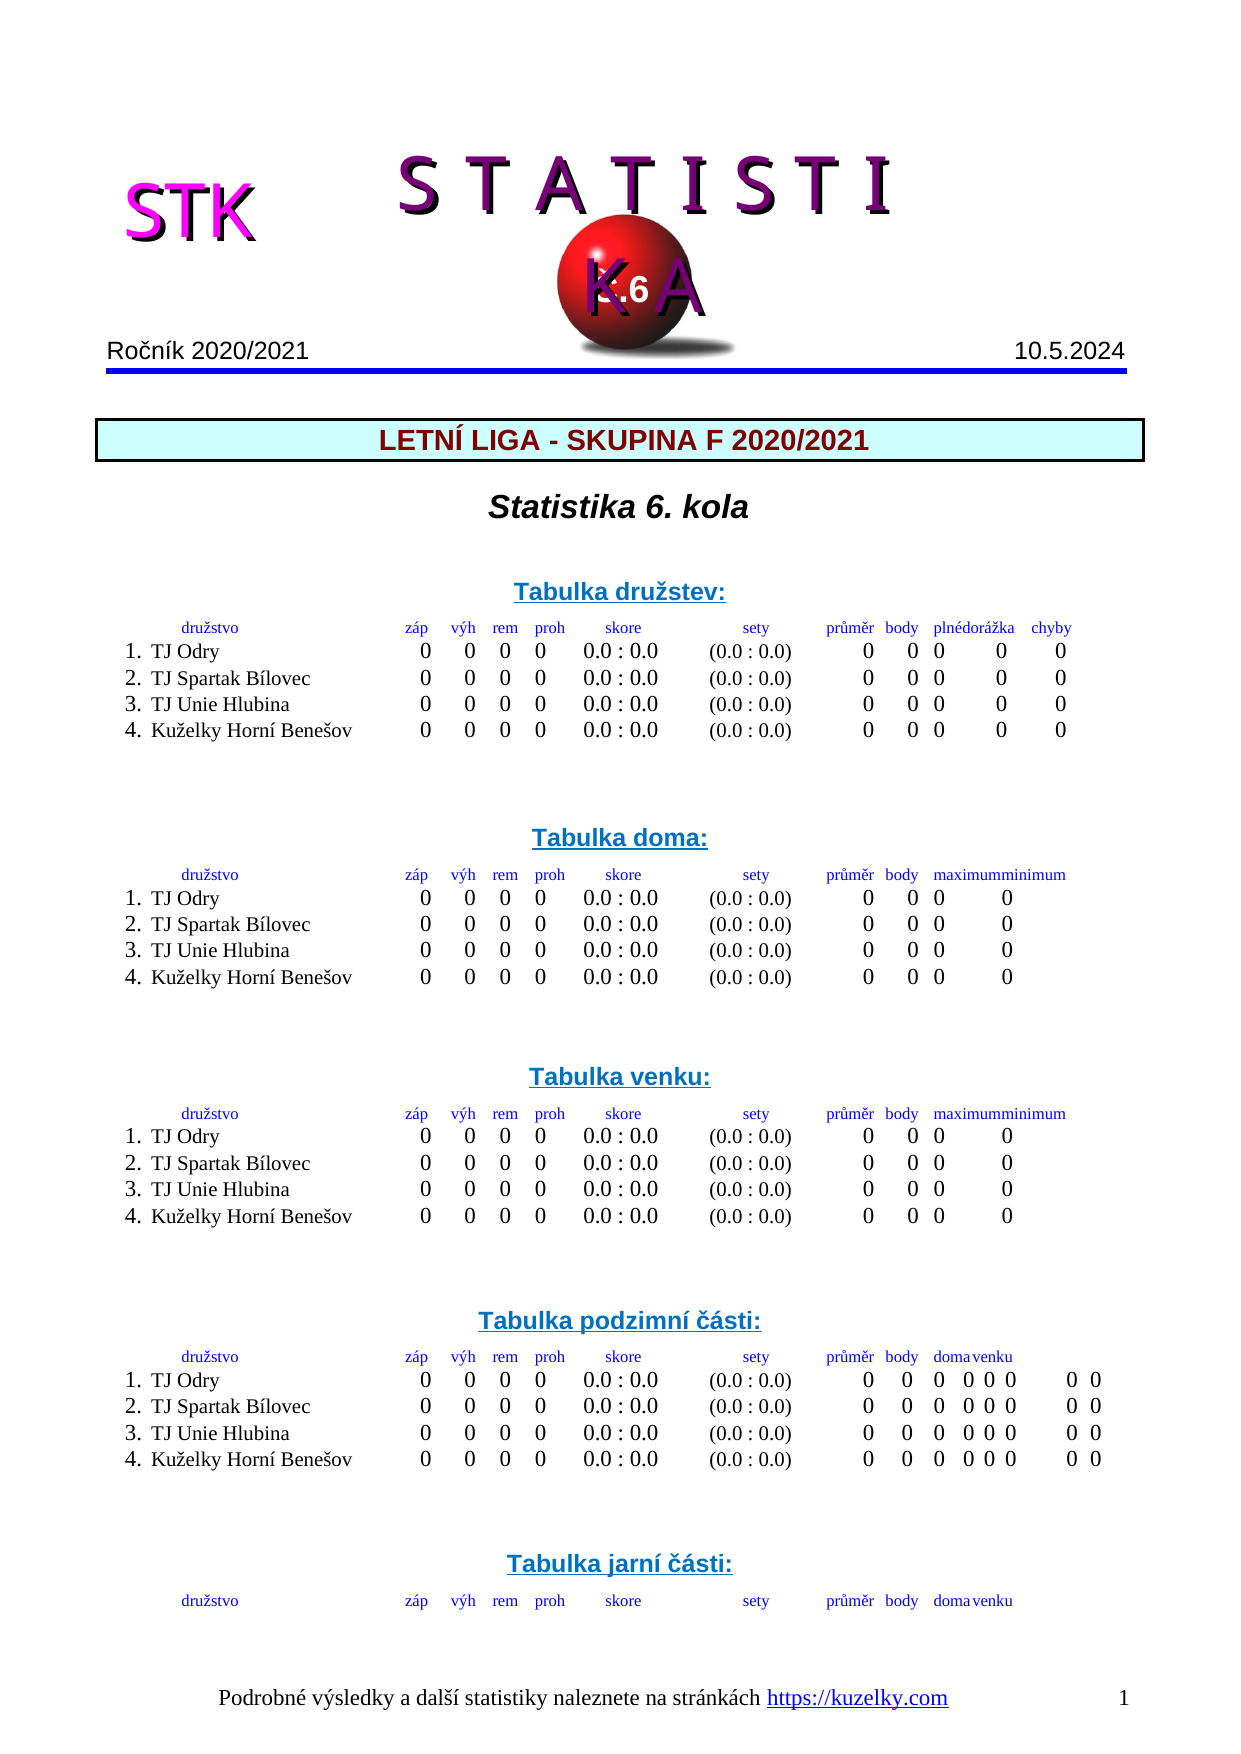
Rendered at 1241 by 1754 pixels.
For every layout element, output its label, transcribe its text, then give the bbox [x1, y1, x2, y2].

text Tabulka venku: [94, 1062, 1145, 1091]
text Tabulka doma: [94, 823, 1145, 852]
text 2. TJ Spartak Bílovec 0 0 0 0 0.0 : 0.0 (0.0 : 0.0) 0 0 0 0 0 0 0 0 [106, 1392, 1134, 1419]
text družstvo záp výh rem proh skore sety průměr body plné dorážka chyby [106, 618, 1134, 637]
text družstvo záp výh rem proh skore sety průměr body maximum minimum [106, 1103, 1134, 1123]
text 2. TJ Spartak Bílovec 0 0 0 0 0.0 : 0.0 (0.0 : 0.0) 0 0 0 0 [106, 1149, 1134, 1175]
text Statistika 6. kola [106, 487, 1134, 526]
text 3. TJ Unie Hlubina 0 0 0 0 0.0 : 0.0 (0.0 : 0.0) 0 0 0 0 0 [106, 690, 1134, 716]
text 4. Kuželky Horní Benešov 0 0 0 0 0.0 : 0.0 (0.0 : 0.0) 0 0 0 0 0 0 0 0 [106, 1445, 1134, 1472]
text Ročník 2020/2021 10.5.2024 [106, 336, 1134, 365]
text Č.6 [106, 267, 587, 310]
text Tabulka družstev: [94, 577, 1145, 606]
text 4. Kuželky Horní Benešov 0 0 0 0 0.0 : 0.0 (0.0 : 0.0) 0 0 0 0 [106, 963, 1134, 989]
subtitle Letní liga - skupina F 2020/2021 [98, 421, 1142, 459]
text Č.6 [687, 267, 1134, 310]
text družstvo záp výh rem proh skore sety průměr body doma venku [106, 1591, 1134, 1610]
text 1. TJ Odry 0 0 0 0 0.0 : 0.0 (0.0 : 0.0) 0 0 0 0 0 [106, 637, 1134, 664]
text 4. Kuželky Horní Benešov 0 0 0 0 0.0 : 0.0 (0.0 : 0.0) 0 0 0 0 [106, 1202, 1134, 1228]
text 2. TJ Spartak Bílovec 0 0 0 0 0.0 : 0.0 (0.0 : 0.0) 0 0 0 0 [106, 910, 1134, 937]
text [106, 1419, 1134, 1445]
text 3. TJ Unie Hlubina 0 0 0 0 0.0 : 0.0 (0.0 : 0.0) 0 0 0 0 [106, 1175, 1134, 1202]
text 4. Kuželky Horní Benešov 0 0 0 0 0.0 : 0.0 (0.0 : 0.0) 0 0 0 0 0 [106, 716, 1134, 743]
text družstvo záp výh rem proh skore sety průměr body maximum minimum [106, 865, 1134, 884]
text 1. TJ Odry 0 0 0 0 0.0 : 0.0 (0.0 : 0.0) 0 0 0 0 0 0 0 0 [106, 1366, 1134, 1392]
text 3. TJ Unie Hlubina 0 0 0 0 0.0 : 0.0 (0.0 : 0.0) 0 0 0 0 [106, 937, 1134, 963]
text 1. TJ Odry 0 0 0 0 0.0 : 0.0 (0.0 : 0.0) 0 0 0 0 [106, 1123, 1134, 1149]
text Tabulka podzimní části: [94, 1306, 1145, 1334]
text Č.6 [609, 267, 671, 310]
text Tabulka jarní části: [94, 1549, 1145, 1578]
text 1. TJ Odry 0 0 0 0 0.0 : 0.0 (0.0 : 0.0) 0 0 0 0 [106, 884, 1134, 910]
text družstvo záp výh rem proh skore sety průměr body doma venku [106, 1347, 1134, 1366]
text 2. TJ Spartak Bílovec 0 0 0 0 0.0 : 0.0 (0.0 : 0.0) 0 0 0 0 0 [106, 664, 1134, 690]
